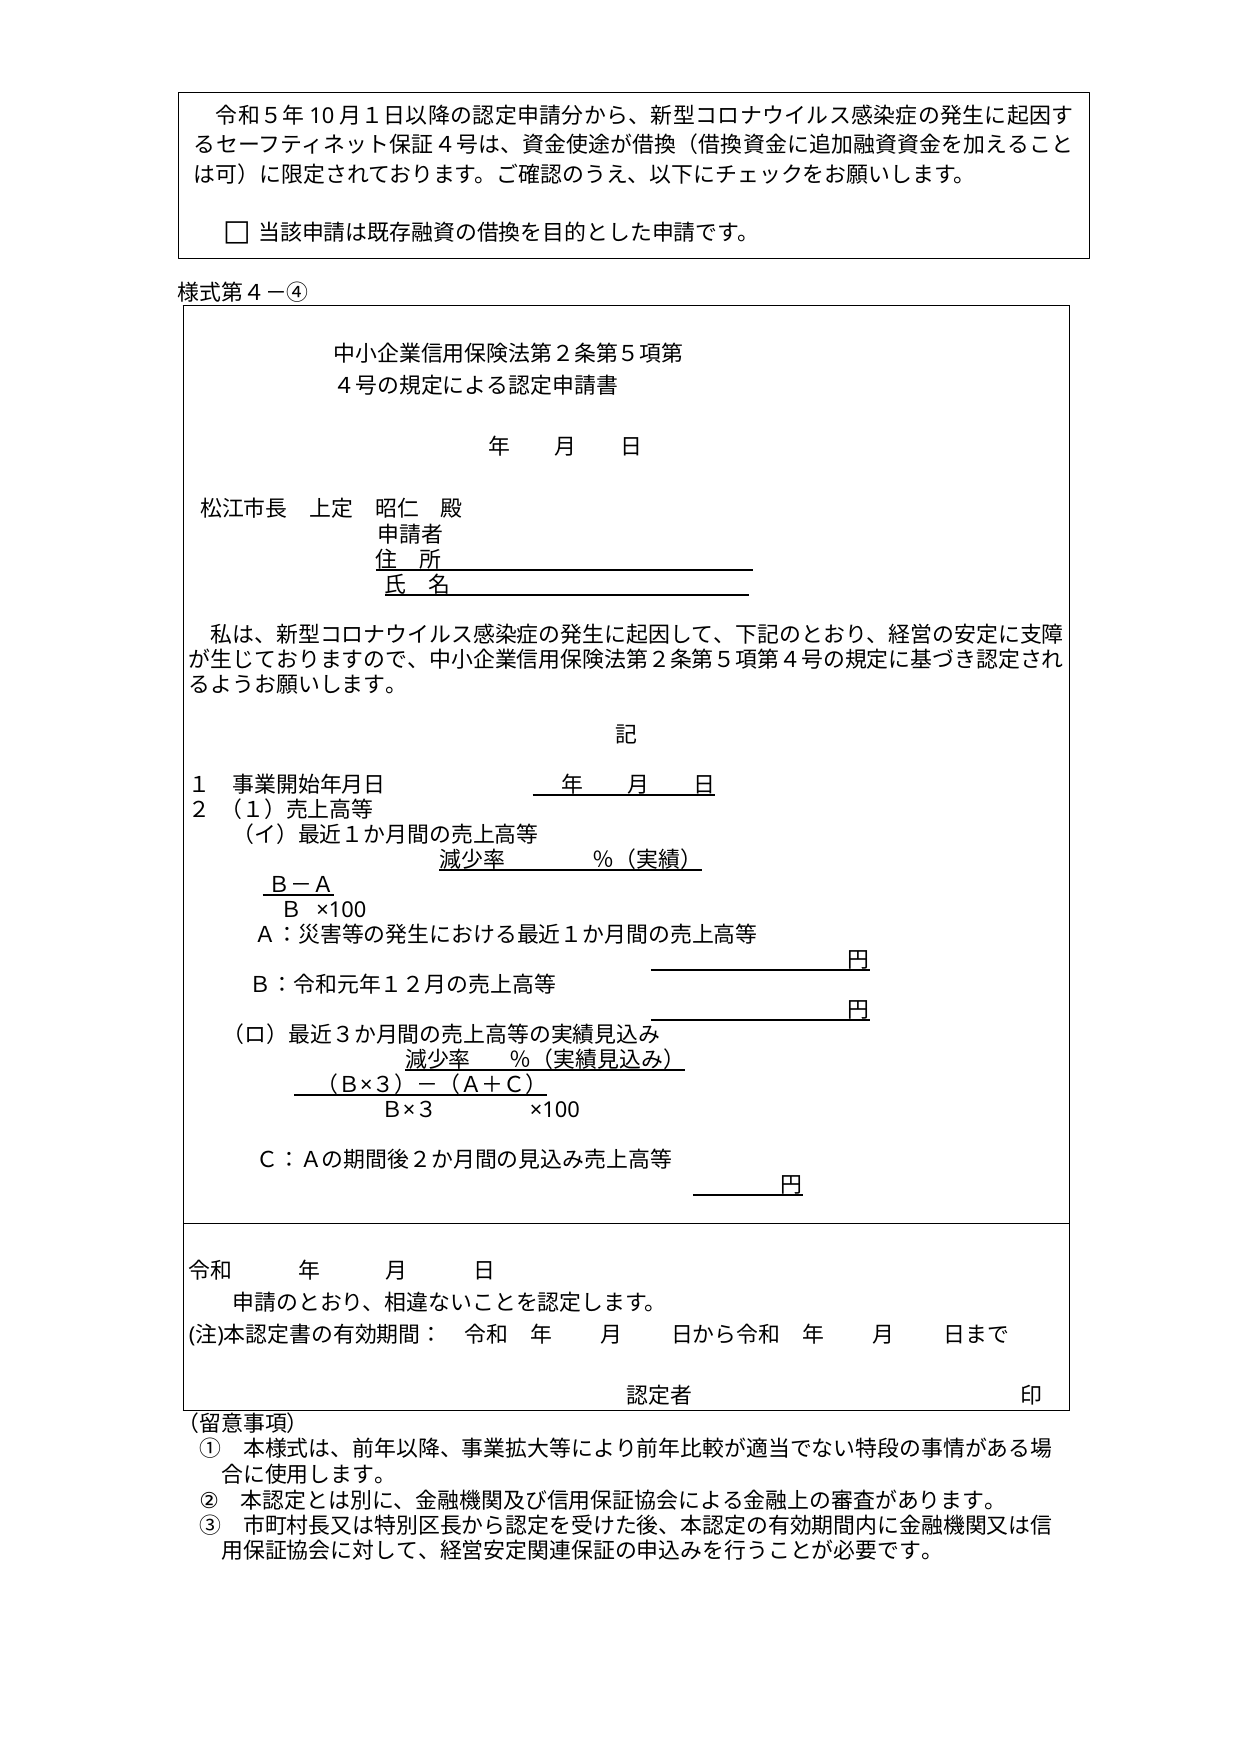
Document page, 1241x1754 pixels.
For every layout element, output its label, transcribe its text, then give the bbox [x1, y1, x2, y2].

text ③ 市町村長又は特別区長から認定を受けた後、本認定の有効期間内に金融機関又は信用保証協会に対して、経営安定関連保証の申込みを行うことが必要です。 [177, 1513, 1063, 1563]
text 様式第４－④ [177, 278, 1063, 305]
table_header 中小企業信用保険法第２条第５項第 ４号の規定による認定申請書 年 月 日 松江市長 上定 昭仁 殿 申請者 住 所 氏 名 私は、新型コロナウイルス感染症の発生に起因して、下記のとおり、経営の安定に支障が生じておりますので、中小企業信用保険法第２条第５項第４号の規定に基づき認定されるようお願いします。 記 １ 事業開始年月日 年 月 日 ２ （１）売上高等 （イ）最近１か月間の売上高等 減少率 ％（実績） Ｂ－Ａ Ｂ ×100 Ａ：災害等の発生における最近１か月間の売上高等 円 Ｂ：令和元年１２月の売上高等 円 （ロ）最近３か月間の売上高等の実績見込み 減少率 ％（実績見込み） （Ｂ×３）－（Ａ＋Ｃ） Ｂ×３ ×100 Ｃ：Ａの期間後２か月間の見込み売上高等 円 [184, 306, 1069, 1222]
text ① 本様式は、前年以降、事業拡大等により前年比較が適当でない特段の事情がある場合に使用します。 [177, 1436, 1063, 1488]
text ② 本認定とは別に、金融機関及び信用保証協会による金融上の審査があります。 [177, 1488, 1063, 1513]
table_cell 令和 年 月 日 申請のとおり、相違ないことを認定します。 (注)本認定書の有効期間： 令和 年 月 日から令和 年 月 日まで 認定者 印 [184, 1224, 1069, 1410]
text （留意事項） [177, 1411, 1063, 1436]
